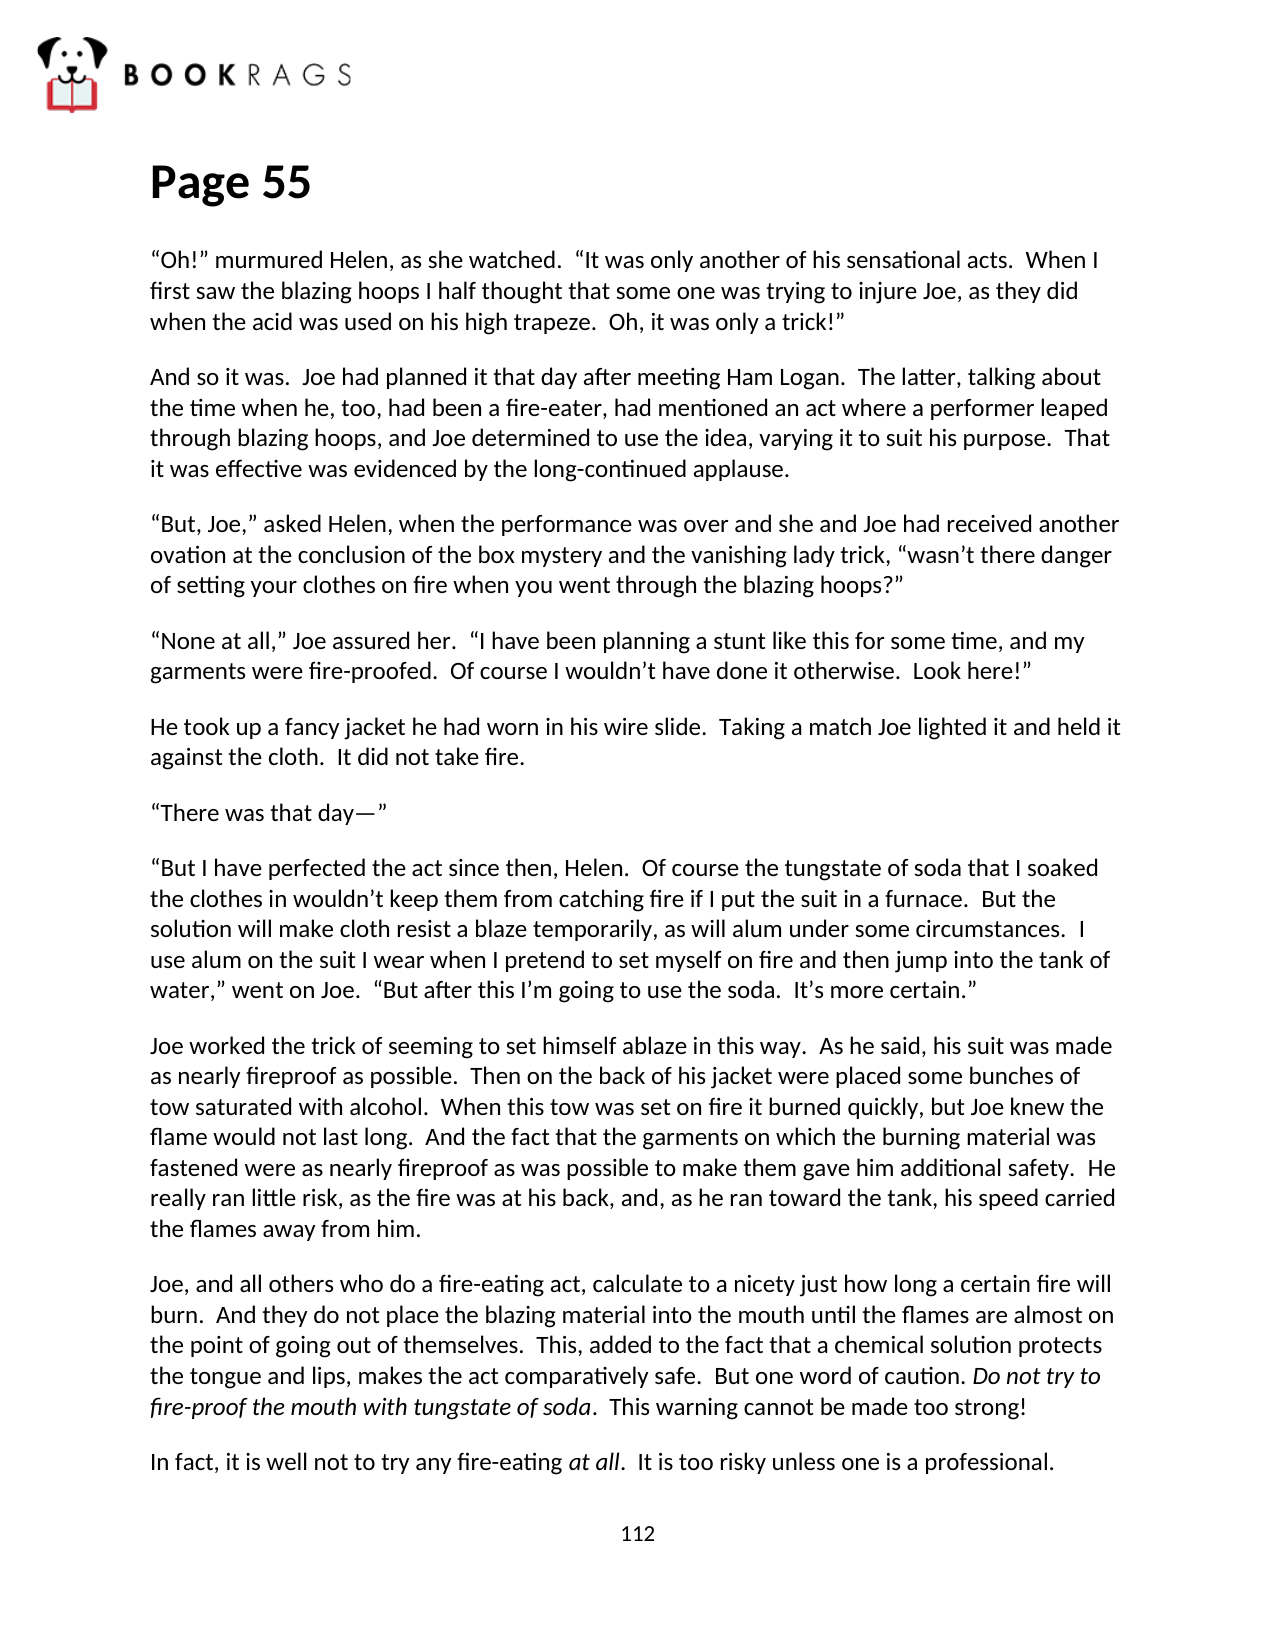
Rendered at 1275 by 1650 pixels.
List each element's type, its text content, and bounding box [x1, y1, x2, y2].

text “But, Joe,” asked Helen, when the performance was over and she and Joe had received another ovation at the conclusion of the box mystery and the vanishing lady trick, “wasn’t there danger of setting your clothes on fire when you went through the blazing hoops?” [150, 508, 1125, 600]
text He took up a fancy jacket he had worn in his wire slide. Taking a match Joe lighted it and held it against the cloth. It did not take fire. [150, 711, 1125, 772]
text Page 55 [150, 150, 1125, 211]
text “Oh!” murmured Helen, as she watched. “It was only another of his sensational acts. When I first saw the blazing hoops I half thought that some one was trying to injure Joe, as they did when the acid was used on his high trapeze. Oh, it was only a trick!” [150, 244, 1125, 336]
text “There was that day—­” [150, 797, 1125, 827]
text Joe worked the trick of seeming to set himself ablaze in this way. As he said, his suit was made as nearly fireproof as possible. Then on the back of his jacket were placed some bunches of tow saturated with alcohol. When this tow was set on fire it burned quickly, but Joe knew the flame would not last long. And the fact that the garments on which the burning material was fastened were as nearly fireproof as was possible to make them gave him additional safety. He really ran little risk, as the fire was at his back, and, as he ran toward the tank, his speed carried the flames away from him. [150, 1030, 1125, 1244]
text In fact, it is well not to try any fire-eating at all. It is too risky unless one is a professional. [150, 1446, 1125, 1477]
picture [37, 37, 351, 113]
text “None at all,” Joe assured her. “I have been planning a stunt like this for some time, and my garments were fire-proofed. Of course I wouldn’t have done it otherwise. Look here!” [150, 625, 1125, 686]
text Joe, and all others who do a fire-eating act, calculate to a nicety just how long a certain fire will burn. And they do not place the blazing material into the mouth until the flames are almost on the point of going out of themselves. This, added to the fact that a chemical solution protects the tongue and lips, makes the act comparatively safe. But one word of caution. Do not try to fire-proof the mouth with tungstate of soda. This warning cannot be made too strong! [150, 1269, 1125, 1421]
text And so it was. Joe had planned it that day after meeting Ham Logan. The latter, talking about the time when he, too, had been a fire-eater, had mentioned an act where a performer leaped through blazing hoops, and Joe determined to use the idea, varying it to suit his purpose. That it was effective was evidenced by the long-continued applause. [150, 361, 1125, 483]
text “But I have perfected the act since then, Helen. Of course the tungstate of soda that I soaked the clothes in wouldn’t keep them from catching fire if I put the suit in a furnace. But the solution will make cloth resist a blaze temporarily, as will alum under some circumstances. I use alum on the suit I wear when I pretend to set myself on fire and then jump into the tank of water,” went on Joe. “But after this I’m going to use the soda. It’s more certain.” [150, 852, 1125, 1005]
